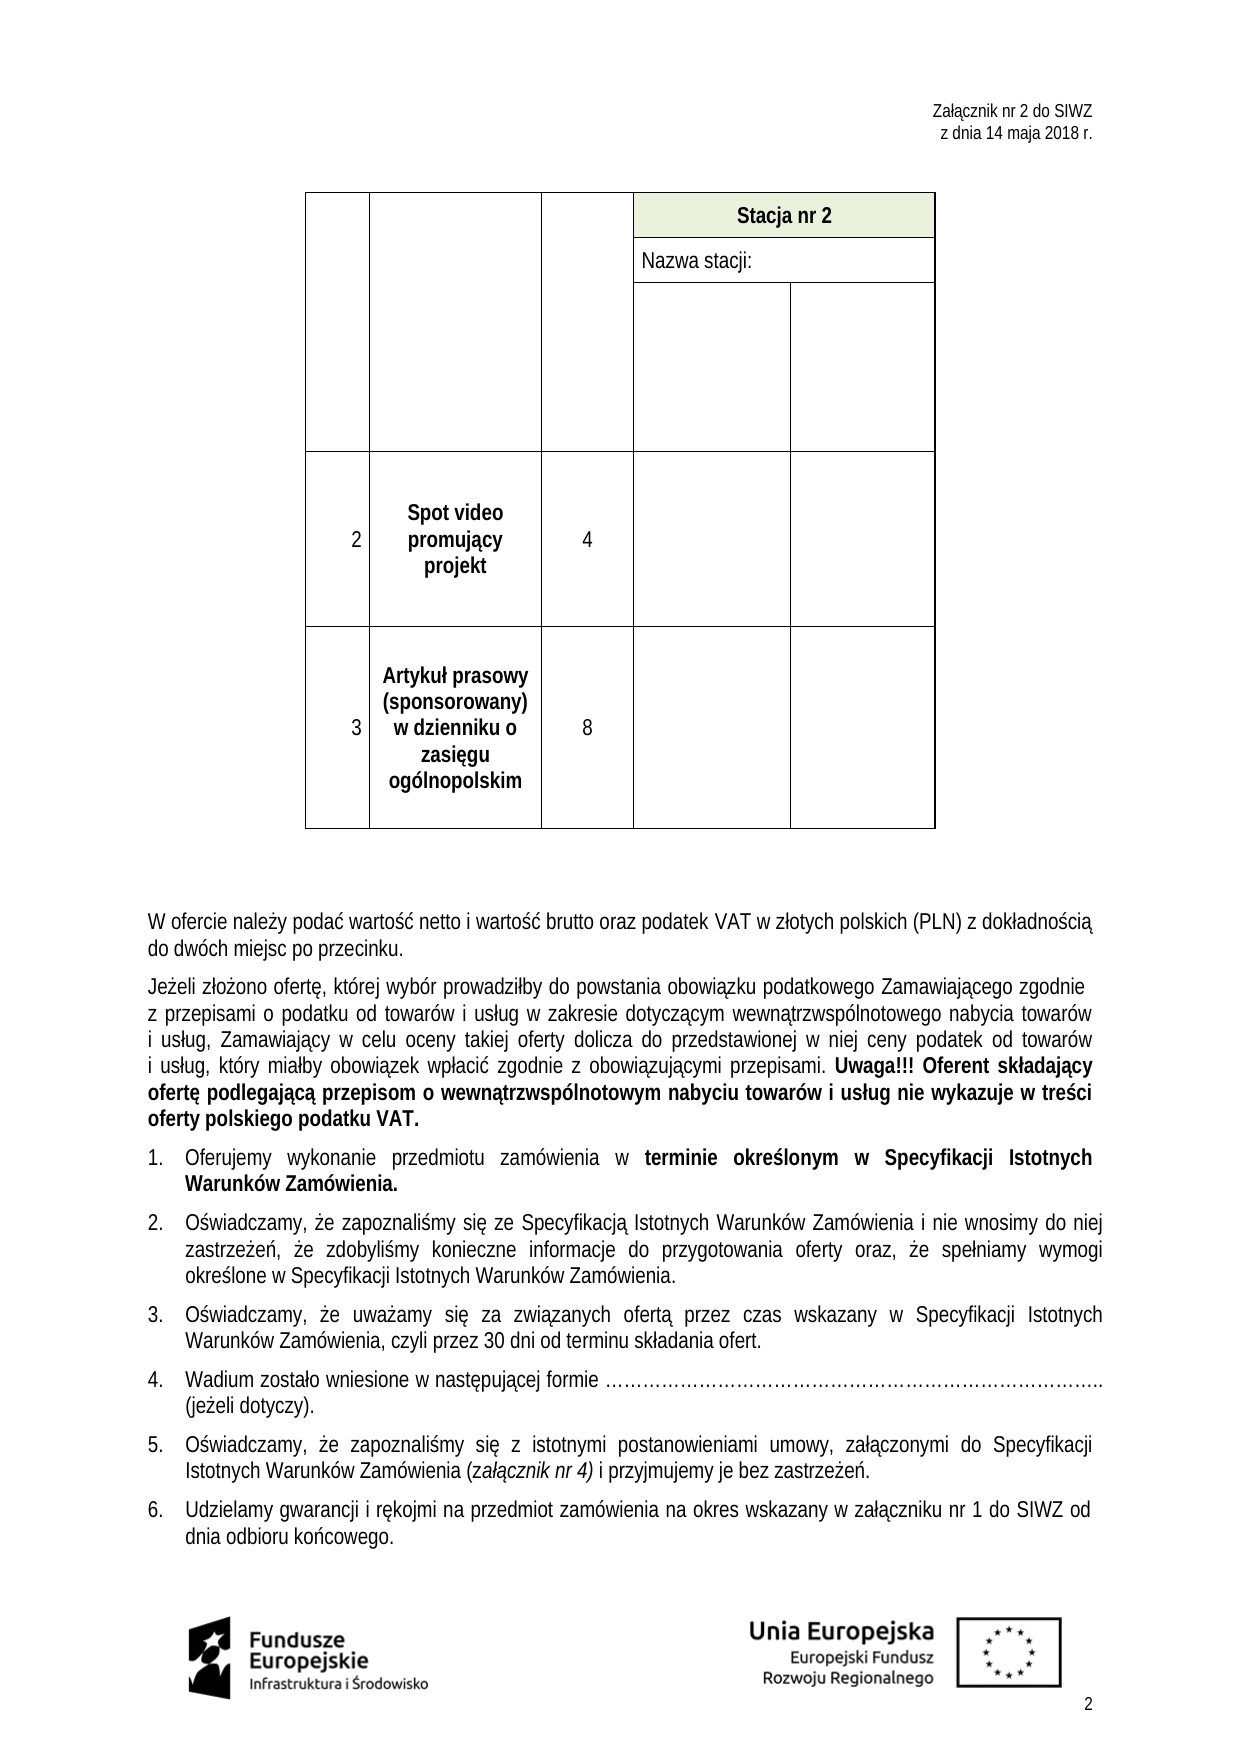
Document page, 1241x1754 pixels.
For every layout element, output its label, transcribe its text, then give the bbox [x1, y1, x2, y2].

picture [169, 1596, 457, 1715]
text W ofercie należy podać wartość netto i wartość brutto oraz podatek VAT w złotych polskich (PLN) z dokładnością do dwóch miejsc po przecinku. [148, 908, 1092, 961]
table_cell Artykuł prasowy (sponsorowany) w dzienniku o zasięgu ogólnopolskim [370, 627, 541, 828]
table_cell 3 [306, 627, 369, 828]
table_cell 4 [542, 452, 633, 626]
list Oświadczamy, że zapoznaliśmy się ze Specyfikacją Istotnych Warunków Zamówienia i nie wnosimy do niej zastrzeżeń, że zdobyliśmy konieczne informacje do przygotowania oferty oraz, że spełniamy wymogi określone w Specyfikacji Istotnych Warunków Zamówienia. [148, 1209, 1104, 1288]
text Jeżeli złożono ofertę, której wybór prowadziłby do powstania obowiązku podatkowego Zamawiającego zgodnie z przepisami o podatku od towarów i usług w zakresie dotyczącym wewnątrzwspólnotowego nabycia towarów i usług, Zamawiający w celu oceny takiej oferty dolicza do przedstawionej w niej ceny podatek od towarów i usług, który miałby obowiązek wpłacić zgodnie z obowiązującymi przepisami. Uwaga!!! Oferent składający ofertę podlegającą przepisom o wewnątrzwspólnotowym nabyciu towarów i usług nie wykazuje w treści oferty polskiego podatku VAT. [148, 973, 1092, 1131]
list Udzielamy gwarancji i rękojmi na przedmiot zamówienia na okres wskazany w załączniku nr 1 do SIWZ od dnia odbioru końcowego. [148, 1496, 1092, 1549]
table_cell [791, 283, 934, 451]
list Oświadczamy, że zapoznaliśmy się z istotnymi postanowieniami umowy, załączonymi do Specyfikacji Istotnych Warunków Zamówienia (załącznik nr 4) i przyjmujemy je bez zastrzeżeń. [148, 1431, 1092, 1484]
list Wadium zostało wniesione w następującej formie …………………………………………………………………….. (jeżeli dotyczy). [148, 1366, 1104, 1419]
table_cell Spot video promujący projekt [370, 452, 541, 626]
list Oferujemy wykonanie przedmiotu zamówienia w terminie określonym w Specyfikacji Istotnych Warunków Zamówienia. [148, 1144, 1092, 1197]
table_cell 8 [542, 627, 633, 828]
table_cell 2 [306, 452, 369, 626]
list Oświadczamy, że uważamy się za związanych ofertą przez czas wskazany w Specyfikacji Istotnych Warunków Zamówienia, czyli przez 30 dni od terminu składania ofert. [148, 1301, 1104, 1353]
table_cell [634, 452, 790, 626]
table_cell [791, 627, 934, 828]
table_cell Stacja nr 2 [634, 193, 934, 237]
table_cell [791, 452, 934, 626]
picture [727, 1594, 1084, 1711]
table_cell Nazwa stacji: [634, 238, 934, 282]
table_cell [634, 283, 790, 451]
table_cell [634, 627, 790, 828]
